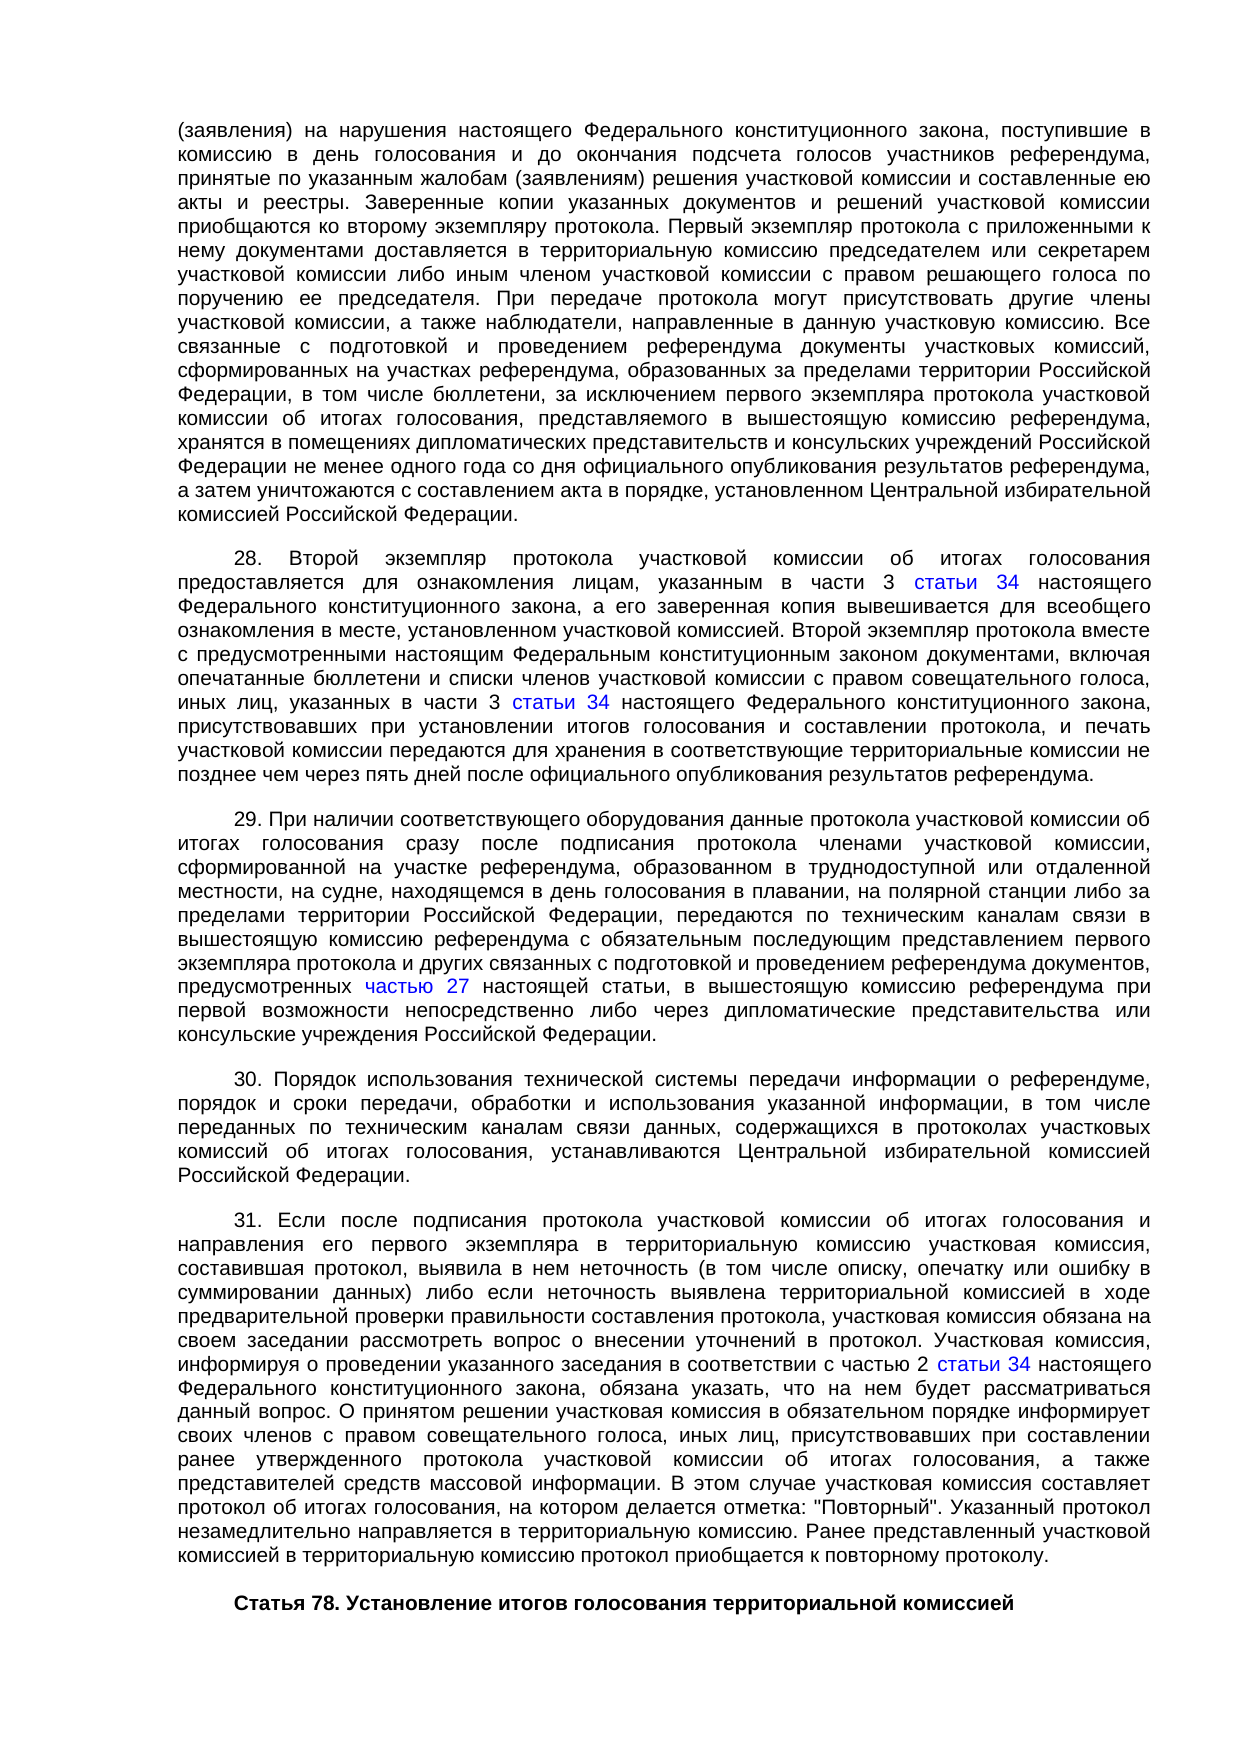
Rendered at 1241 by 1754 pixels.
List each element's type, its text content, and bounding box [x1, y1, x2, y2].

text 30. Порядок использования технической системы передачи информации о референдуме, порядок и сроки передачи, обработки и использования указанной информации, в том числе переданных по техническим каналам связи данных, содержащихся в протоколах участковых комиссий об итогах голосования, устанавливаются Центральной избирательной комиссией Российской Федерации. [177, 1067, 1152, 1187]
text 29. При наличии соответствующего оборудования данные протокола участковой комиссии об итогах голосования сразу после подписания протокола членами участковой комиссии, сформированной на участке референдума, образованном в труднодоступной или отдаленной местности, на судне, находящемся в день голосования в плавании, на полярной станции либо за пределами территории Российской Федерации, передаются по техническим каналам связи в вышестоящую комиссию референдума с обязательным последующим представлением первого экземпляра протокола и других связанных с подготовкой и проведением референдума документов, предусмотренных частью 27 настоящей статьи, в вышестоящую комиссию референдума при первой возможности непосредственно либо через дипломатические представительства или консульские учреждения Российской Федерации. [177, 807, 1152, 1046]
text 31. Если после подписания протокола участковой комиссии об итогах голосования и направления его первого экземпляра в территориальную комиссию участковая комиссия, составившая протокол, выявила в нем неточность (в том числе описку, опечатку или ошибку в суммировании данных) либо если неточность выявлена территориальной комиссией в ходе предварительной проверки правильности составления протокола, участковая комиссия обязана на своем заседании рассмотреть вопрос о внесении уточнений в протокол. Участковая комиссия, информируя о проведении указанного заседания в соответствии с частью 2 статьи 34 настоящего Федерального конституционного закона, обязана указать, что на нем будет рассматриваться данный вопрос. О принятом решении участковая комиссия в обязательном порядке информирует своих членов с правом совещательного голоса, иных лиц, присутствовавших при составлении ранее утвержденного протокола участковой комиссии об итогах голосования, а также представителей средств массовой информации. В этом случае участковая комиссия составляет протокол об итогах голосования, на котором делается отметка: "Повторный". Указанный протокол незамедлительно направляется в территориальную комиссию. Ранее представленный участковой комиссией в территориальную комиссию протокол приобщается к повторному протоколу. [177, 1208, 1152, 1567]
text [177, 118, 1152, 525]
text 28. Второй экземпляр протокола участковой комиссии об итогах голосования предоставляется для ознакомления лицам, указанным в части 3 статьи 34 настоящего Федерального конституционного закона, а его заверенная копия вывешивается для всеобщего ознакомления в месте, установленном участковой комиссией. Второй экземпляр протокола вместе с предусмотренными настоящим Федеральным конституционным законом документами, включая опечатанные бюллетени и списки членов участковой комиссии с правом совещательного голоса, иных лиц, указанных в части 3 статьи 34 настоящего Федерального конституционного закона, присутствовавших при установлении итогов голосования и составлении протокола, и печать участковой комиссии передаются для хранения в соответствующие территориальные комиссии не позднее чем через пять дней после официального опубликования результатов референдума. [177, 546, 1152, 786]
title Статья 78. Установление итогов голосования территориальной комиссией [177, 1591, 1152, 1615]
